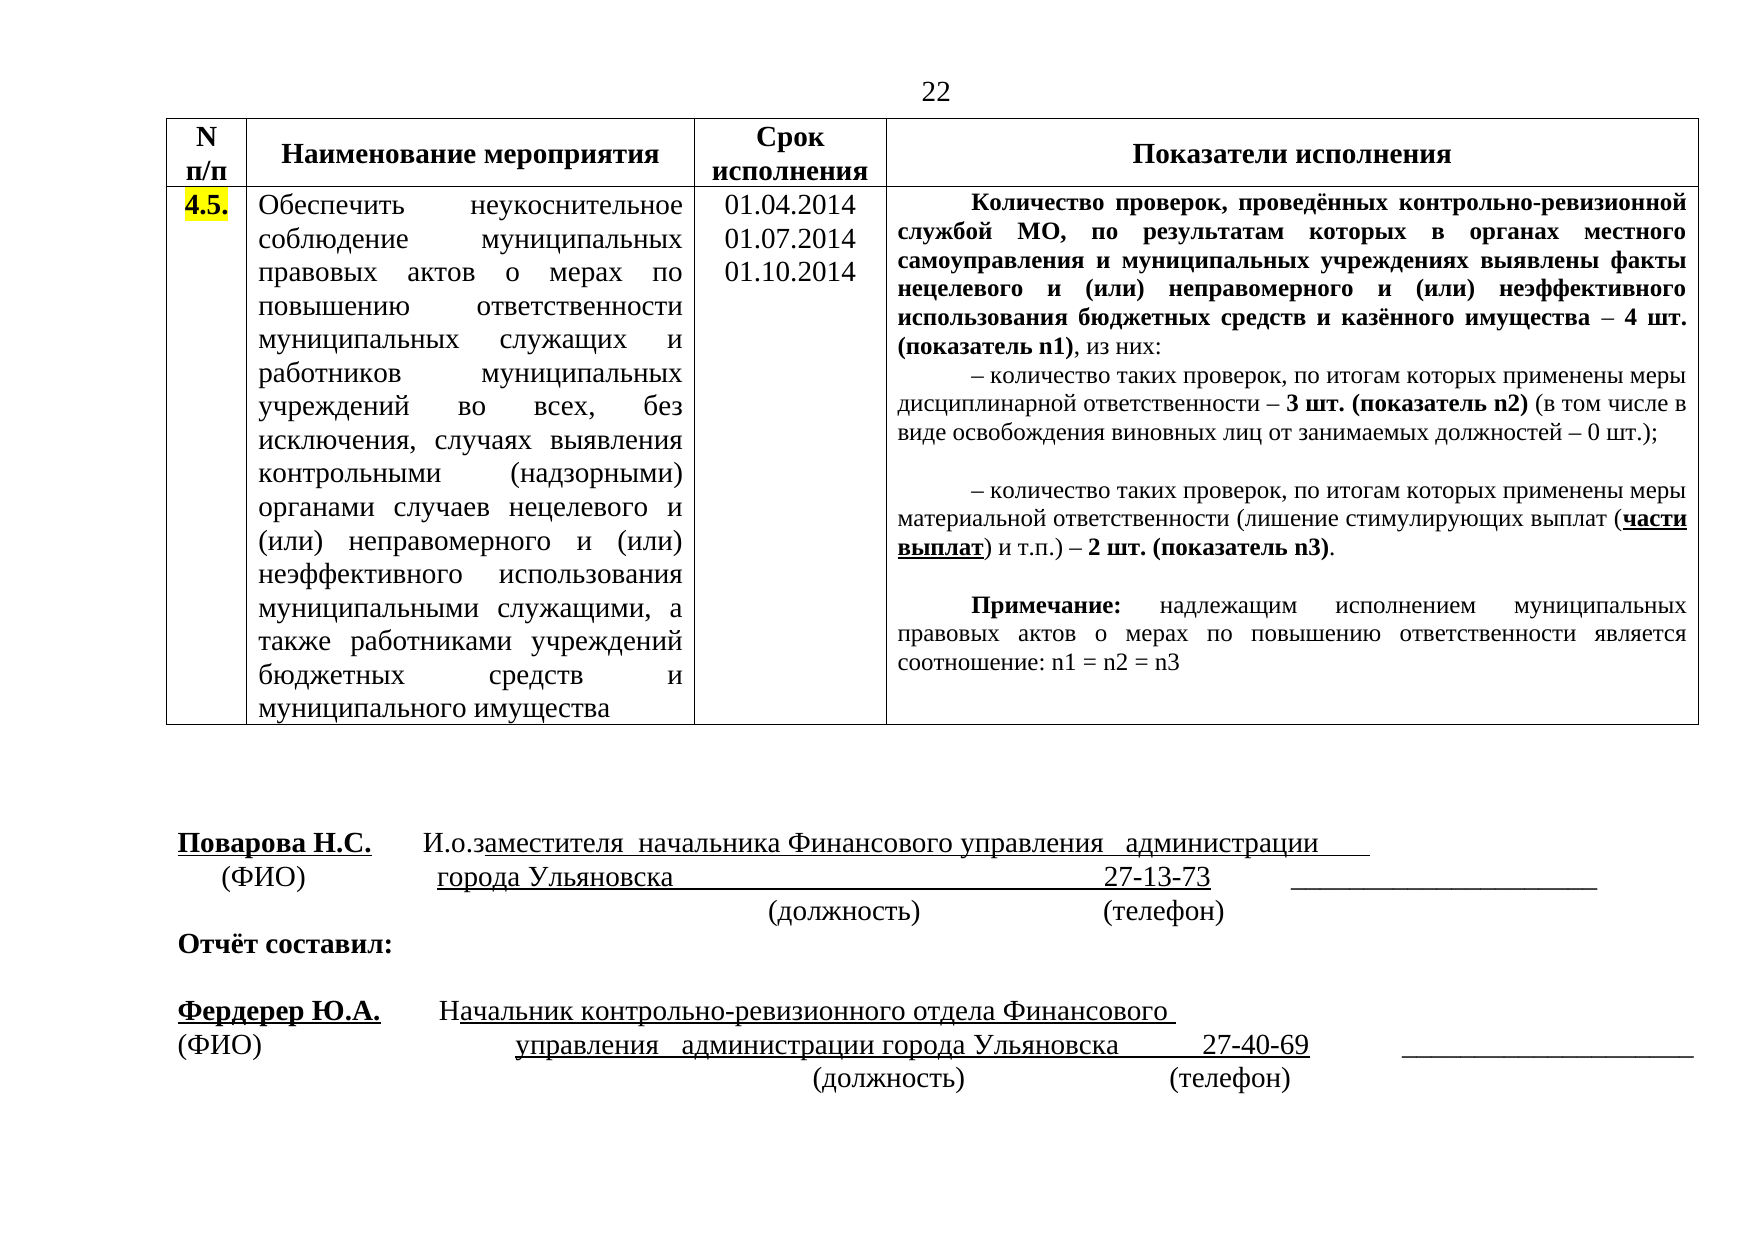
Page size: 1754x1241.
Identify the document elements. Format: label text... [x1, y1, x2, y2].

table_cell Количество проверок, проведённых контрольно-ревизионной службой МО, по результатам которых в органах местного самоуправления и муниципальных учреждениях выявлены факты нецелевого и (или) неправомерного и (или) неэффективного использования бюджетных средств и казённого имущества – 4 шт. (показатель n1), из них: – количество таких проверок, по итогам которых применены меры дисциплинарной ответственности – 3 шт. (показатель n2) (в том числе в виде освобождения виновных лиц от занимаемых должностей – 0 шт.); – количество таких проверок, по итогам которых применены меры материальной ответственности (лишение стимулирующих выплат (части выплат) и т.п.) – 2 шт. (показатель n3). Примечание: надлежащим исполнением муниципальных правовых актов о мерах по повышению ответственности является соотношение: n1 = n2 = n3 [887, 187, 1698, 724]
text Фердерер Ю.А. Начальник контрольно-ревизионного отдела Финансового [177, 993, 1695, 1027]
table_cell Обеспечить неукоснительное соблюдение муниципальных правовых актов о мерах по повышению ответственности муниципальных служащих и работников муниципальных учреждений во всех, без исключения, случаях выявления контрольными (надзорными) органами случаев нецелевого и (или) неправомерного и (или) неэффективного использования муниципальными служащими, а также работниками учреждений бюджетных средств и муниципального имущества [247, 187, 694, 724]
text Отчёт составил: [177, 926, 1695, 960]
table_header Наименование мероприятия [247, 119, 694, 186]
table_cell 01.04.2014 01.07.2014 01.10.2014 [695, 187, 886, 724]
text (должность) (телефон) [177, 893, 1695, 926]
table_cell 4.5. [167, 187, 246, 724]
table_header N п/п [167, 119, 246, 186]
table_header Показатели исполнения [887, 119, 1698, 186]
text (ФИО) города Ульяновска 27-13-73 _____________________ [177, 859, 1695, 893]
text (ФИО) управления администрации города Ульяновска 27-40-69 ____________________ (должность) (телефон) [177, 1027, 1695, 1094]
text Поварова Н.С. И.о.заместителя начальника Финансового управления администрации [177, 826, 1695, 859]
table_header Срок исполнения [695, 119, 886, 186]
